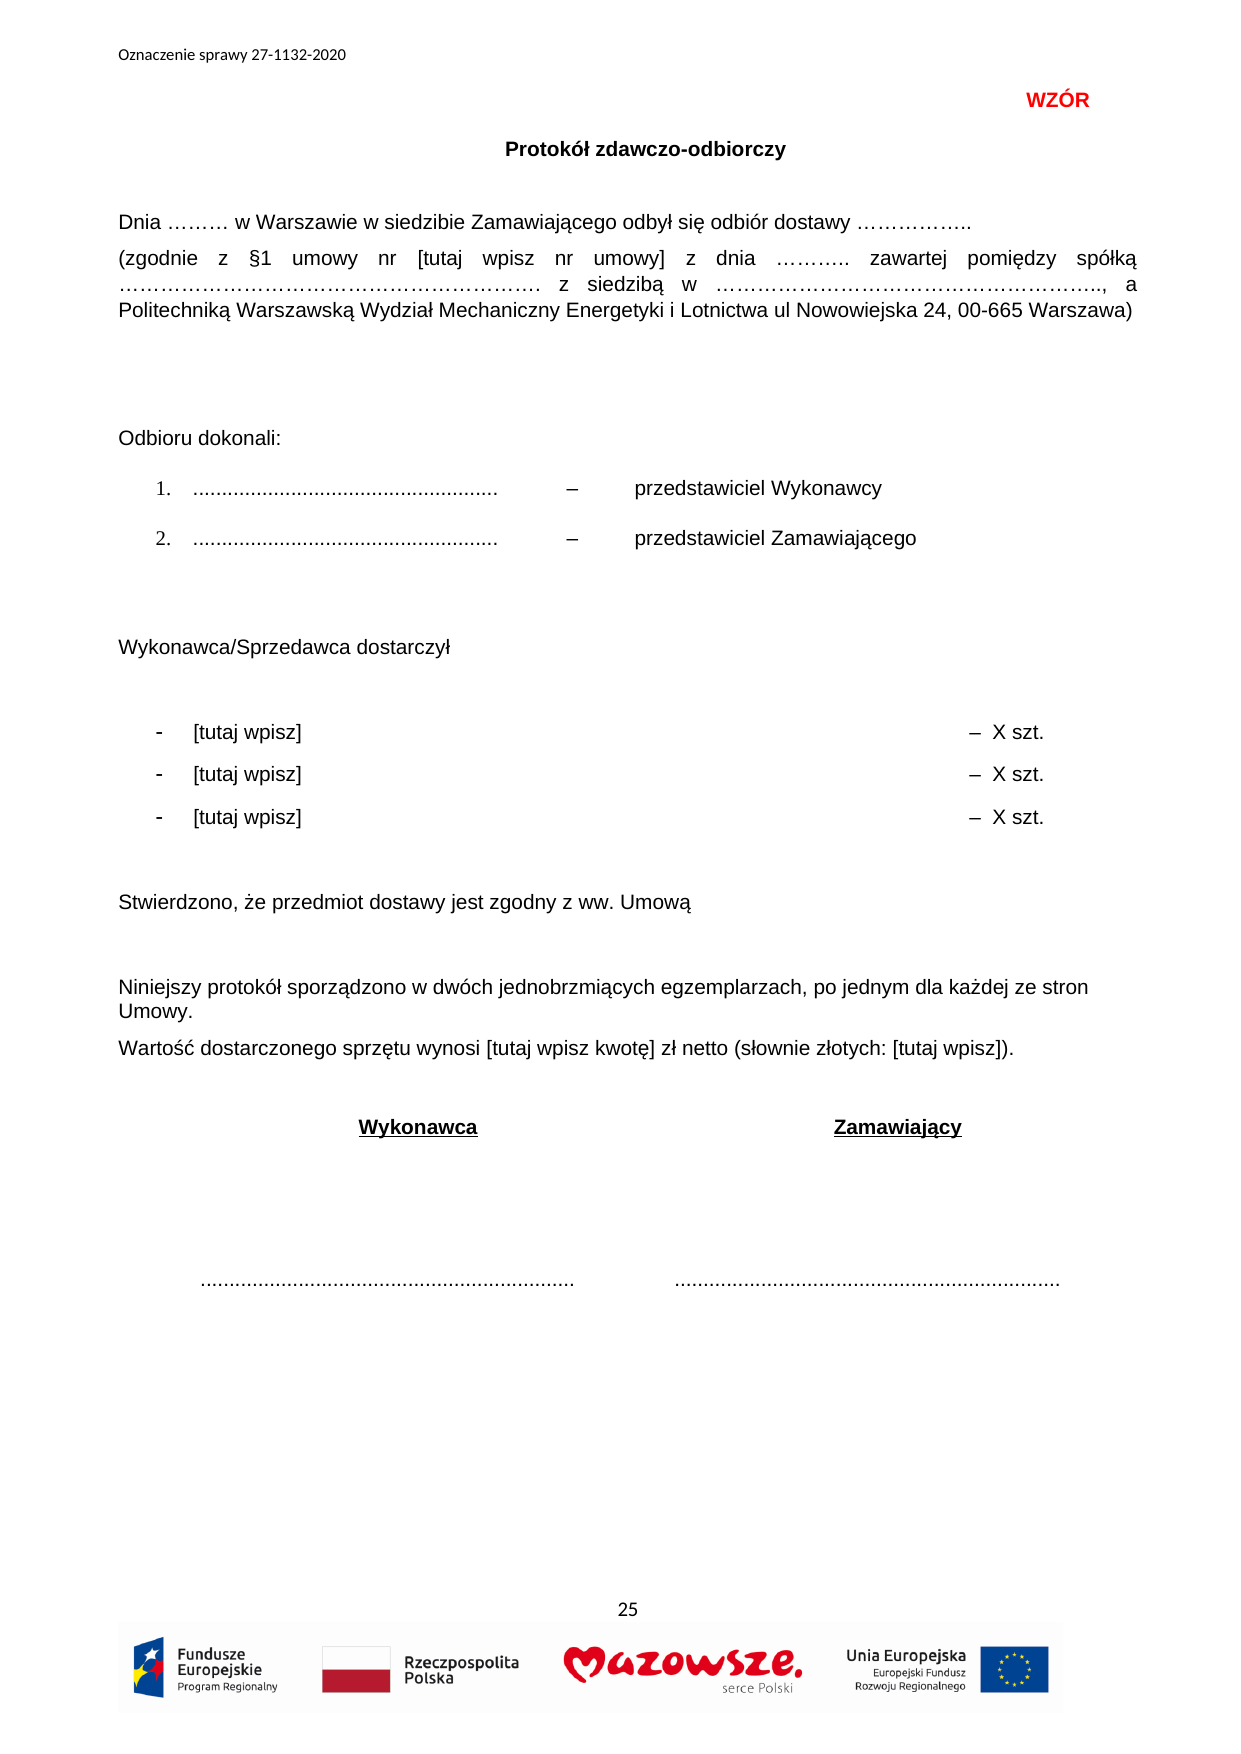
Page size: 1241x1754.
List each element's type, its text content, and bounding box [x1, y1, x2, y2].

table_cell [111, 805, 962, 848]
text Niniejszy protokół sporządzono w dwóch jednobrzmiących egzemplarzach, po jednym dla każdej ze stron Umowy. [118, 975, 1138, 1023]
list ..................................................... – przedstawiciel Zamawiającego [155, 525, 1138, 549]
table_cell – X szt. [962, 805, 1070, 848]
table_cell – X szt. [962, 762, 1070, 805]
table_header Zamawiający ................................................................... [628, 1115, 1108, 1309]
text Stwierdzono, że przedmiot dostawy jest zgodny z ww. Umową [118, 890, 1138, 914]
text Wartość dostarczonego sprzętu wynosi Błąd! Nie zdefiniowano zakładki. zł netto (słownie złotych: ). [118, 1036, 1138, 1059]
table_header – X szt. [962, 720, 1070, 762]
text (zgodnie z §1 umowy nr z dnia ……….. zawartej pomiędzy spółką ……………………………………………………. z siedzibą w ……………………………………………….., a Politechniką Warszawską Wydział Mechaniczny Energetyki i Lotnictwa ul Nowowiejska 24, 00-665 Warszawa) [118, 246, 1138, 322]
table_header Wykonawca ................................................................. [148, 1115, 628, 1309]
text Odbioru dokonali: [118, 425, 1138, 449]
text WZÓR [118, 88, 1138, 112]
text Dnia ……… w Warszawie w siedzibie Zamawiającego odbył się odbiór dostawy …………….. [118, 210, 1138, 234]
table_cell [111, 762, 962, 805]
text Wykonawca/Sprzedawca dostarczył [118, 634, 1138, 658]
picture [118, 1622, 1064, 1713]
table_header [111, 720, 962, 762]
list ..................................................... – przedstawiciel Wykonawcy [155, 476, 1138, 500]
title Protokół zdawczo-odbiorczy [118, 137, 1138, 161]
